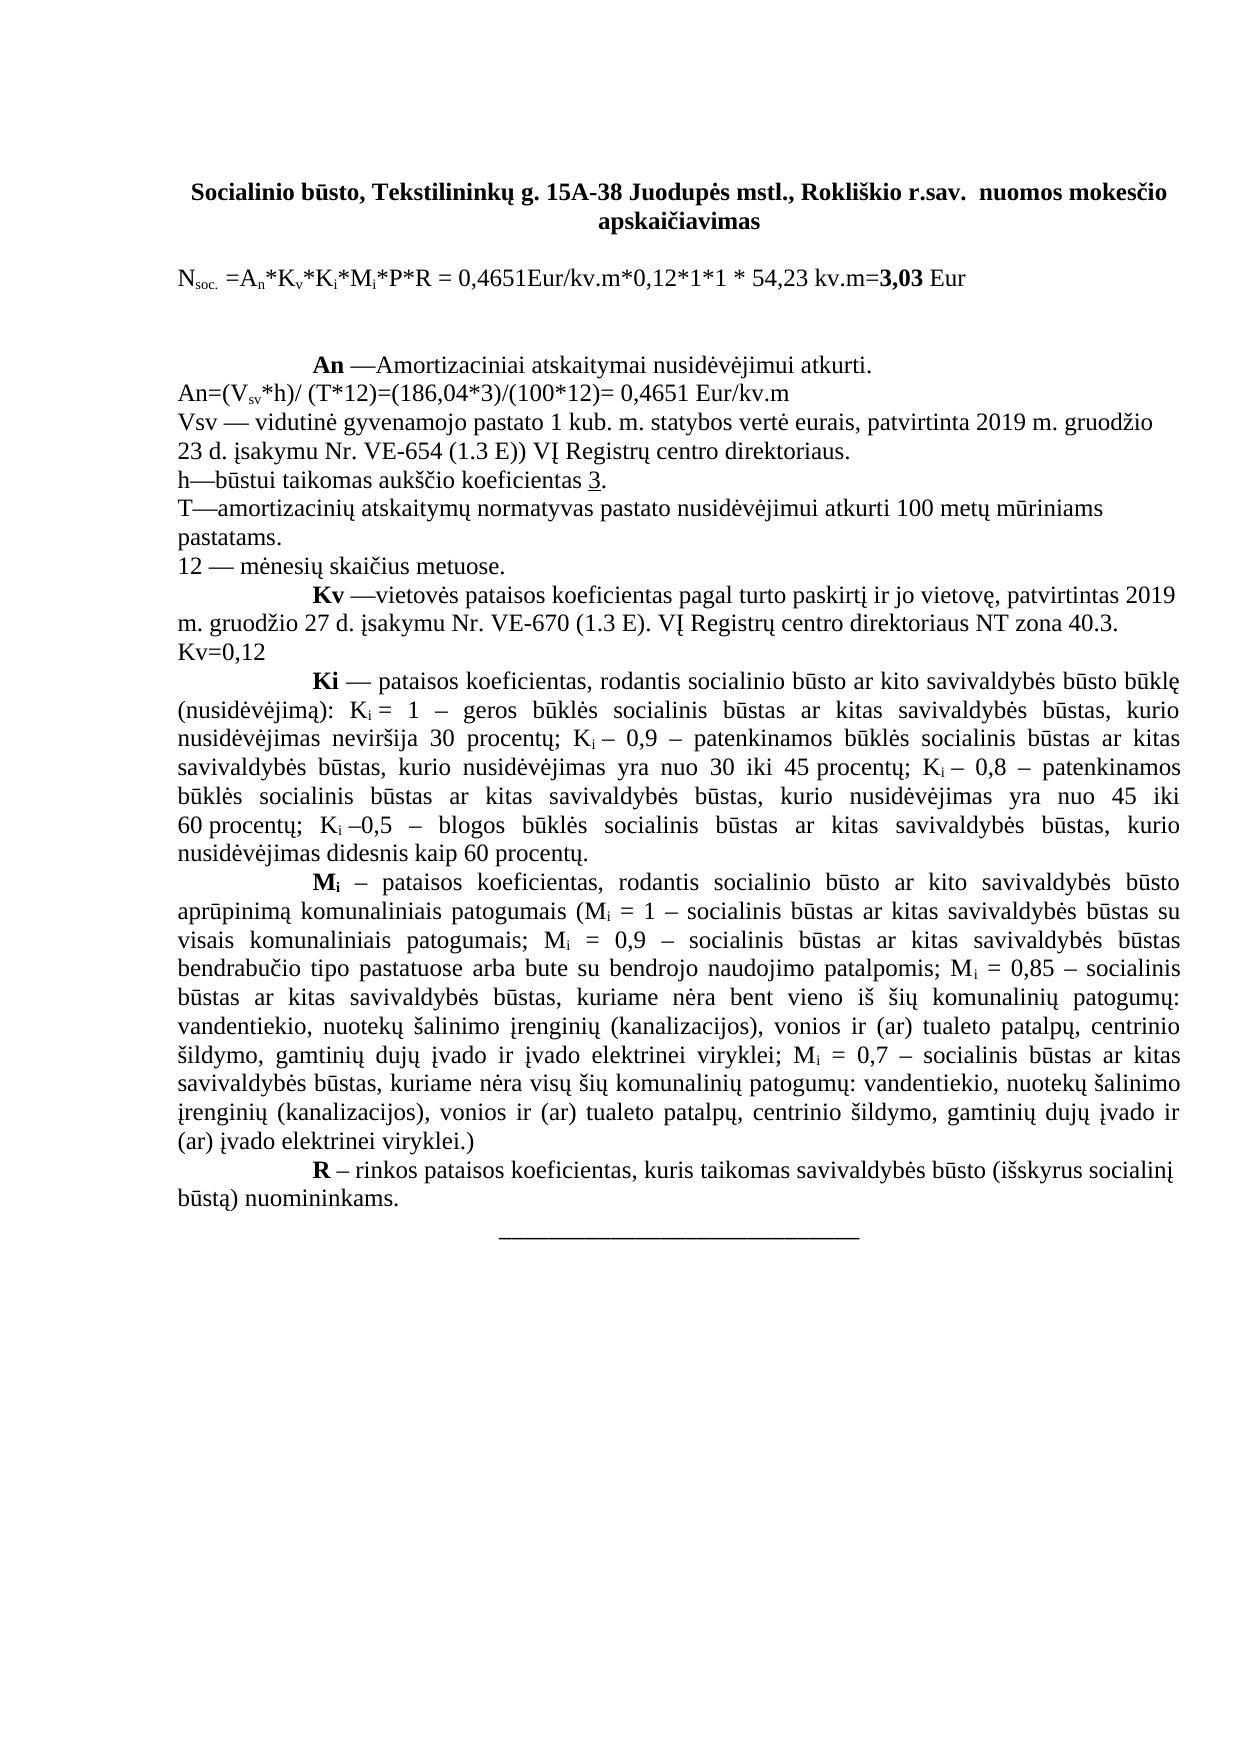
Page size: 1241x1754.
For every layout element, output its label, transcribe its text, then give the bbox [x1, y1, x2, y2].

text T—amortizacinių atskaitymų normatyvas pastato nusidėvėjimui atkurti 100 metų mūriniams pastatams. [177, 493, 1181, 551]
text _____________________________ [177, 1212, 1181, 1243]
text Ki — pataisos koeficientas, rodantis socialinio būsto ar kito savivaldybės būsto būklę (nusidėvėjimą): Ki = 1 – geros būklės socialinis būstas ar kitas savivaldybės būstas, kurio nusidėvėjimas neviršija 30 procentų; Ki – 0,9 – patenkinamos būklės socialinis būstas ar kitas savivaldybės būstas, kurio nusidėvėjimas yra nuo 30 iki 45 procentų; Ki – 0,8 – patenkinamos būklės socialinis būstas ar kitas savivaldybės būstas, kurio nusidėvėjimas yra nuo 45 iki 60 procentų; Ki –0,5 – blogos būklės socialinis būstas ar kitas savivaldybės būstas, kurio nusidėvėjimas didesnis kaip 60 procentų. [177, 666, 1181, 867]
text 12 — mėnesių skaičius metuose. [177, 551, 1181, 580]
text h—būstui taikomas aukščio koeficientas 3. [177, 465, 1181, 493]
text An=(Vsv*h)/ (T*12)=(186,04*3)/(100*12)= 0,4651 Eur/kv.m [177, 378, 1181, 407]
text Vsv — vidutinė gyvenamojo pastato 1 kub. m. statybos vertė eurais, patvirtinta 2019 m. gruodžio 23 d. įsakymu Nr. VE-654 (1.3 E)) VĮ Registrų centro direktoriaus. [177, 407, 1181, 465]
text Socialinio būsto, Tekstilininkų g. 15A-38 Juodupės mstl., Rokliškio r.sav. nuomos mokesčio apskaičiavimas [177, 177, 1181, 235]
text Mi – pataisos koeficientas, rodantis socialinio būsto ar kito savivaldybės būsto aprūpinimą komunaliniais patogumais (Mi = 1 – socialinis būstas ar kitas savivaldybės būstas su visais komunaliniais patogumais; Mi = 0,9 – socialinis būstas ar kitas savivaldybės būstas bendrabučio tipo pastatuose arba bute su bendrojo naudojimo patalpomis; Mi = 0,85 – socialinis būstas ar kitas savivaldybės būstas, kuriame nėra bent vieno iš šių komunalinių patogumų: vandentiekio, nuotekų šalinimo įrenginių (kanalizacijos), vonios ir (ar) tualeto patalpų, centrinio šildymo, gamtinių dujų įvado ir įvado elektrinei viryklei; Mi = 0,7 – socialinis būstas ar kitas savivaldybės būstas, kuriame nėra visų šių komunalinių patogumų: vandentiekio, nuotekų šalinimo įrenginių (kanalizacijos), vonios ir (ar) tualeto patalpų, centrinio šildymo, gamtinių dujų įvado ir (ar) įvado elektrinei viryklei.) [177, 867, 1181, 1155]
text Nsoc. =An*Kv*Ki*Mi*P*R = 0,4651Eur/kv.m*0,12*1*1 * 54,23 kv.m=3,03 Eur [177, 263, 1181, 292]
text Kv —vietovės pataisos koeficientas pagal turto paskirtį ir jo vietovę, patvirtintas 2019 m. gruodžio 27 d. įsakymu Nr. VE-670 (1.3 E). VĮ Registrų centro direktoriaus NT zona 40.3. Kv=0,12 [177, 580, 1181, 666]
text An —Amortizaciniai atskaitymai nusidėvėjimui atkurti. [177, 350, 1181, 378]
text R – rinkos pataisos koeficientas, kuris taikomas savivaldybės būsto (išskyrus socialinį būstą) nuomininkams. [177, 1155, 1181, 1212]
